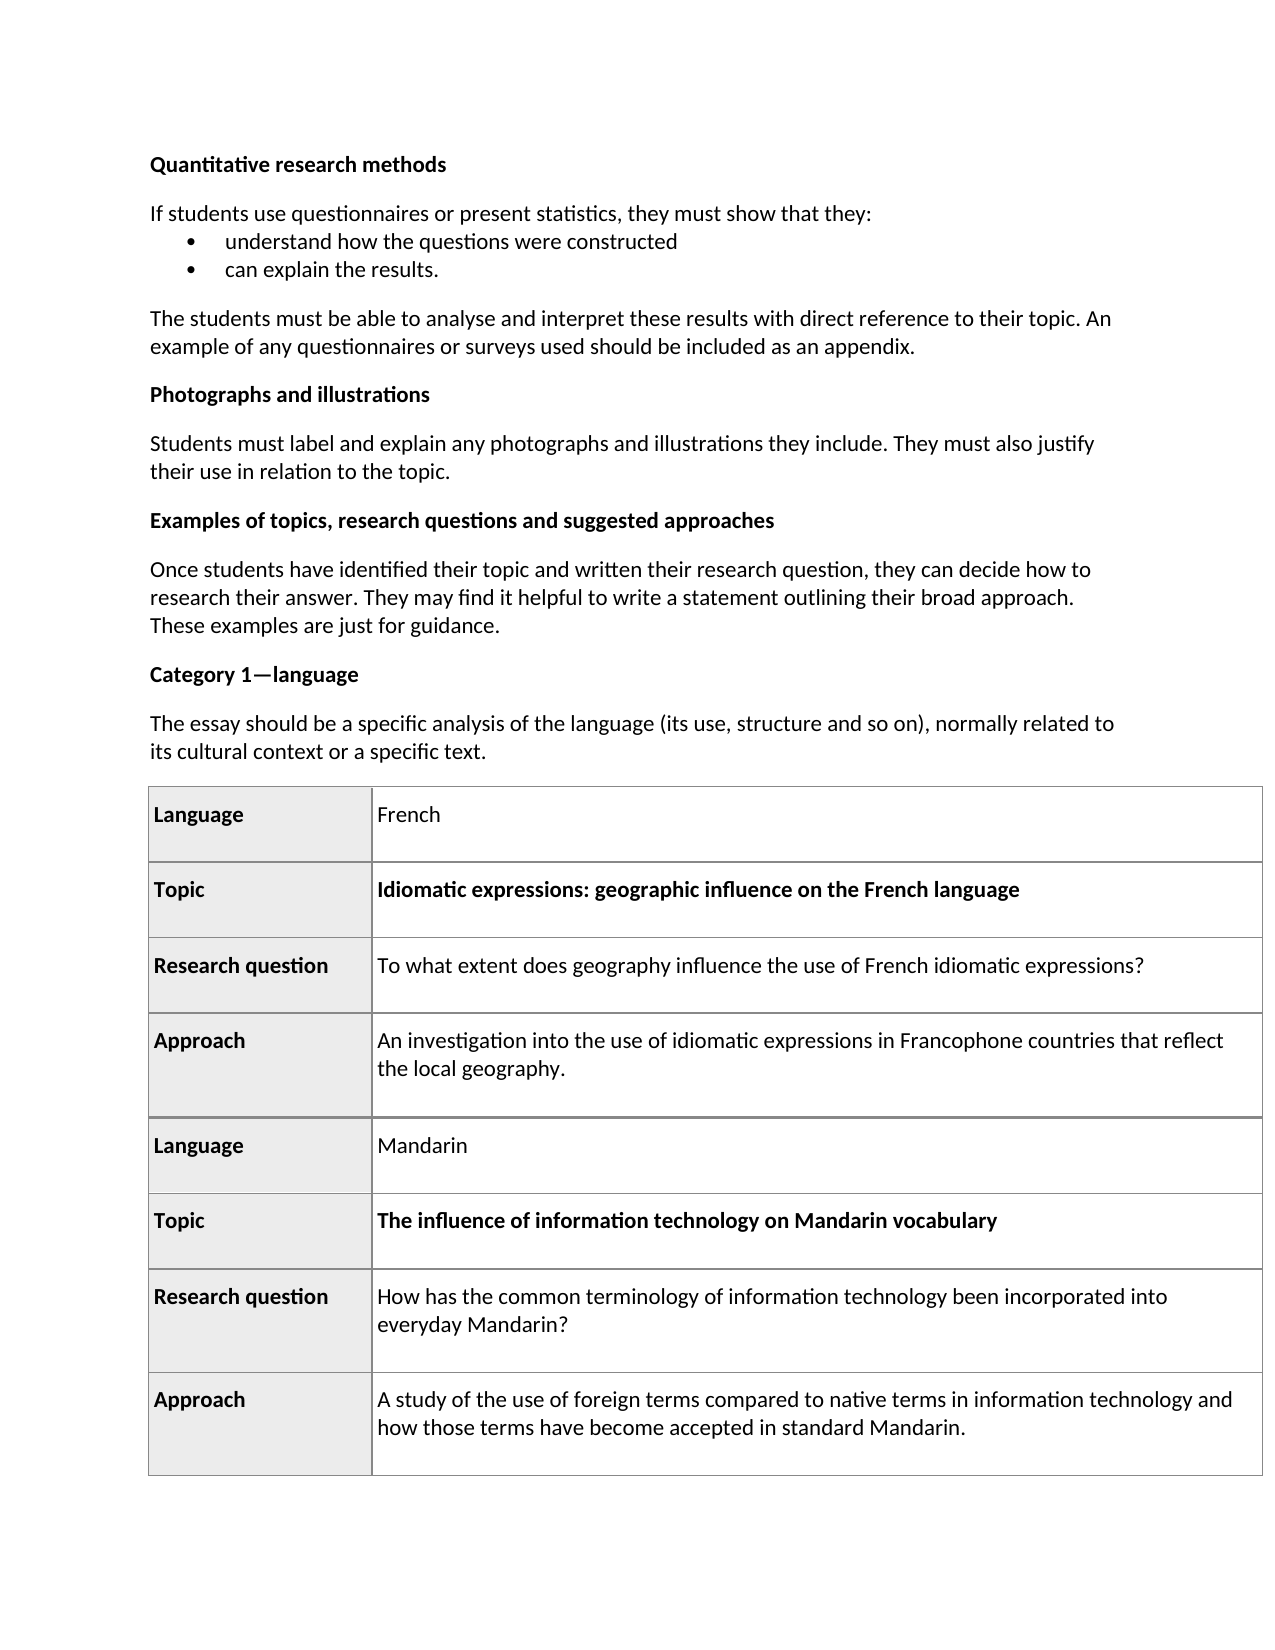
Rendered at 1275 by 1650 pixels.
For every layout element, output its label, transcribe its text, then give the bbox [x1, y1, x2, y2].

text The essay should be a specific analysis of the language (its use, structure and so on), normally related to its cultural context or a specific text. [150, 709, 1125, 765]
text Quantitative research methods [150, 150, 1125, 178]
table_header French [373, 787, 1262, 861]
table_header Mandarin [373, 1119, 1262, 1192]
table_cell Research question [149, 1270, 371, 1371]
table_cell How has the common terminology of information technology been incorporated into everyday Mandarin? [373, 1270, 1262, 1371]
table_cell Idiomatic expressions: geographic influence on the French language [373, 863, 1262, 937]
text Once students have identified their topic and written their research question, they can decide how to research their answer. They may find it helpful to write a statement outlining their broad approach. These examples are just for guidance. [150, 555, 1125, 639]
table_header Language [149, 1119, 371, 1192]
text The students must be able to analyse and interpret these results with direct reference to their topic. An example of any questionnaires or surveys used should be included as an appendix. [150, 304, 1125, 360]
text Photographs and illustrations [150, 381, 1125, 409]
text Category 1—language [150, 660, 1125, 688]
table_cell Topic [149, 863, 371, 937]
table_header Language [149, 787, 372, 861]
list understand how the questions were constructed [187, 227, 1125, 255]
table_cell To what extent does geography influence the use of French idiomatic expressions? [373, 938, 1262, 1012]
text Examples of topics, research questions and suggested approaches [150, 506, 1125, 534]
table_cell Approach [149, 1014, 371, 1116]
table_cell Research question [149, 938, 371, 1012]
table_cell An investigation into the use of idiomatic expressions in Francophone countries that reflect the local geography. [373, 1014, 1262, 1116]
text If students use questionnaires or present statistics, they must show that they: [150, 199, 1125, 227]
table_cell A study of the use of foreign terms compared to native terms in information technology and how those terms have become accepted in standard Mandarin. [373, 1373, 1262, 1475]
text Students must label and explain any photographs and illustrations they include. They must also justify their use in relation to the topic. [150, 429, 1125, 486]
list can explain the results. [187, 255, 1125, 283]
table_cell Approach [149, 1373, 371, 1475]
table_cell Topic [149, 1194, 371, 1268]
table_cell The influence of information technology on Mandarin vocabulary [373, 1194, 1262, 1268]
